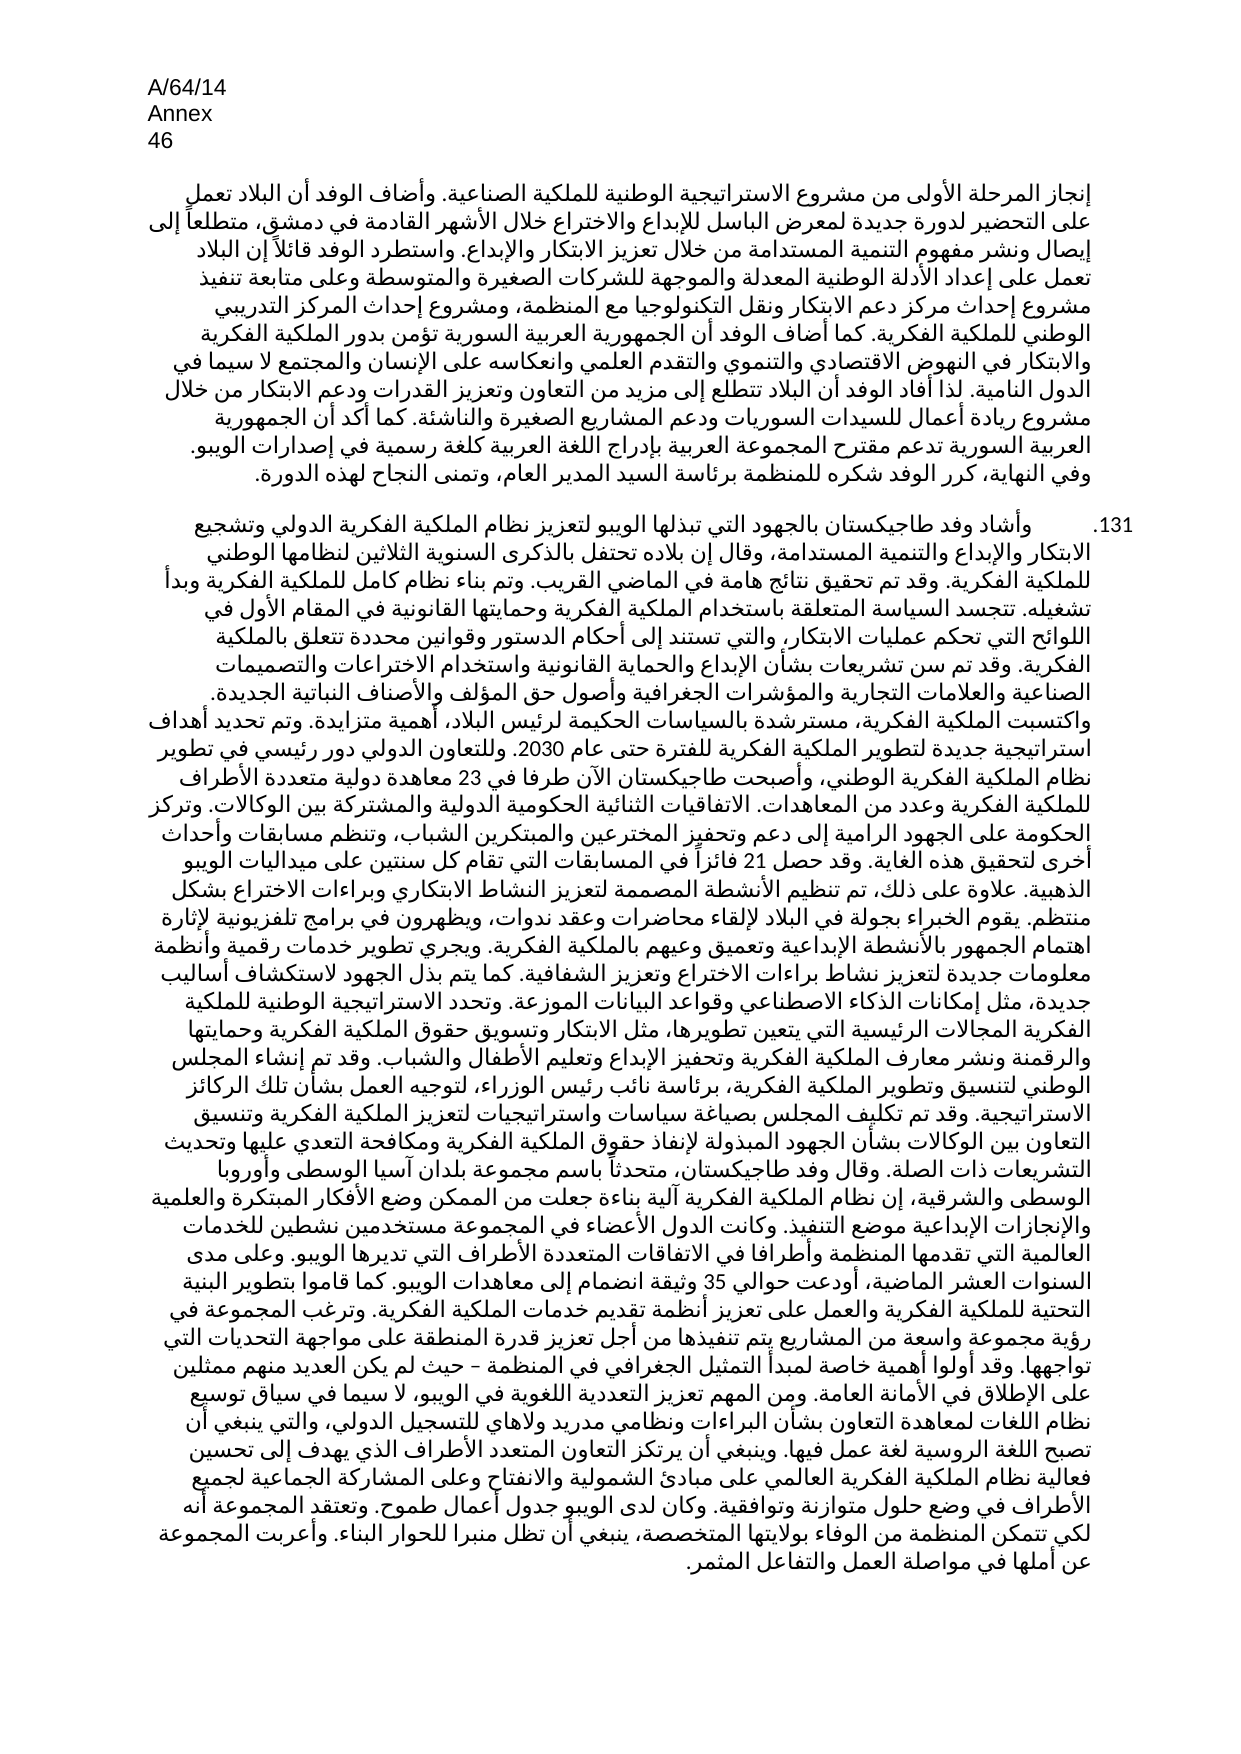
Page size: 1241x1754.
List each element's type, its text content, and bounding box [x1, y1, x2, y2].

text وأشاد وفد طاجيكستان بالجهود التي تبذلها الويبو لتعزيز نظام الملكية الفكرية الدولي وتشجيع الابتكار والإبداع والتنمية المستدامة، وقال إن بلاده تحتفل بالذكرى السنوية الثلاثين لنظامها الوطني للملكية الفكرية. وقد تم تحقيق نتائج هامة في الماضي القريب. وتم بناء نظام كامل للملكية الفكرية وبدأ تشغيله. تتجسد السياسة المتعلقة باستخدام الملكية الفكرية وحمايتها القانونية في المقام الأول في اللوائح التي تحكم عمليات الابتكار، والتي تستند إلى أحكام الدستور وقوانين محددة تتعلق بالملكية الفكرية. وقد تم سن تشريعات بشأن الإبداع والحماية القانونية واستخدام الاختراعات والتصميمات الصناعية والعلامات التجارية والمؤشرات الجغرافية وأصول حق المؤلف والأصناف النباتية الجديدة. واكتسبت الملكية الفكرية، مسترشدة بالسياسات الحكيمة لرئيس البلاد، أهمية متزايدة. وتم تحديد أهداف استراتيجية جديدة لتطوير الملكية الفكرية للفترة حتى عام 2030. وللتعاون الدولي دور رئيسي في تطوير نظام الملكية الفكرية الوطني، وأصبحت طاجيكستان الآن طرفا في 23 معاهدة دولية متعددة الأطراف للملكية الفكرية وعدد من المعاهدات. الاتفاقيات الثنائية الحكومية الدولية والمشتركة بين الوكالات. وتركز الحكومة على الجهود الرامية إلى دعم وتحفيز المخترعين والمبتكرين الشباب، وتنظم مسابقات وأحداث أخرى لتحقيق هذه الغاية. وقد حصل 21 فائزاً في المسابقات التي تقام كل سنتين على ميداليات الويبو الذهبية. علاوة على ذلك، تم تنظيم الأنشطة المصممة لتعزيز النشاط الابتكاري وبراءات الاختراع بشكل منتظم. يقوم الخبراء بجولة في البلاد لإلقاء محاضرات وعقد ندوات، ويظهرون في برامج تلفزيونية لإثارة اهتمام الجمهور بالأنشطة الإبداعية وتعميق وعيهم بالملكية الفكرية. ويجري تطوير خدمات رقمية وأنظمة معلومات جديدة لتعزيز نشاط براءات الاختراع وتعزيز الشفافية. كما يتم بذل الجهود لاستكشاف أساليب جديدة، مثل إمكانات الذكاء الاصطناعي وقواعد البيانات الموزعة. وتحدد الاستراتيجية الوطنية للملكية الفكرية المجالات الرئيسية التي يتعين تطويرها، مثل الابتكار وتسويق حقوق الملكية الفكرية وحمايتها والرقمنة ونشر معارف الملكية الفكرية وتحفيز الإبداع وتعليم الأطفال والشباب. وقد تم إنشاء المجلس الوطني لتنسيق وتطوير الملكية الفكرية، برئاسة نائب رئيس الوزراء، لتوجيه العمل بشأن تلك الركائز الاستراتيجية. وقد تم تكليف المجلس بصياغة سياسات واستراتيجيات لتعزيز الملكية الفكرية وتنسيق التعاون بين الوكالات بشأن الجهود المبذولة لإنفاذ حقوق الملكية الفكرية ومكافحة التعدي عليها وتحديث التشريعات ذات الصلة. وقال وفد طاجيكستان، متحدثاً باسم مجموعة بلدان آسيا الوسطى وأوروبا الوسطى والشرقية، إن نظام الملكية الفكرية آلية بناءة جعلت من الممكن وضع الأفكار المبتكرة والعلمية والإنجازات الإبداعية موضع التنفيذ. وكانت الدول الأعضاء في المجموعة مستخدمين نشطين للخدمات العالمية التي تقدمها المنظمة وأطرافا في الاتفاقات المتعددة الأطراف التي تديرها الويبو. وعلى مدى السنوات العشر الماضية، أودعت حوالي 35 وثيقة انضمام إلى معاهدات الويبو. كما قاموا بتطوير البنية التحتية للملكية الفكرية والعمل على تعزيز أنظمة تقديم خدمات الملكية الفكرية. وترغب المجموعة في رؤية مجموعة واسعة من المشاريع يتم تنفيذها من أجل تعزيز قدرة المنطقة على مواجهة التحديات التي تواجهها. وقد أولوا أهمية خاصة لمبدأ التمثيل الجغرافي في المنظمة – حيث لم يكن العديد منهم ممثلين على الإطلاق في الأمانة العامة. ومن المهم تعزيز التعددية اللغوية في الويبو، لا سيما في سياق توسيع نظام اللغات لمعاهدة التعاون بشأن البراءات ونظامي مدريد ولاهاي للتسجيل الدولي، والتي ينبغي أن تصبح اللغة الروسية لغة عمل فيها. وينبغي أن يرتكز التعاون المتعدد الأطراف الذي يهدف إلى تحسين فعالية نظام الملكية الفكرية العالمي على مبادئ الشمولية والانفتاح وعلى المشاركة الجماعية لجميع الأطراف في وضع حلول متوازنة وتوافقية. وكان لدى الويبو جدول أعمال طموح. وتعتقد المجموعة أنه لكي تتمكن المنظمة من الوفاء بولايتها المتخصصة، ينبغي أن تظل منبرا للحوار البناء. وأعربت المجموعة عن أملها في مواصلة العمل والتفاعل المثمر. [148, 510, 1092, 1575]
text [148, 179, 1092, 487]
